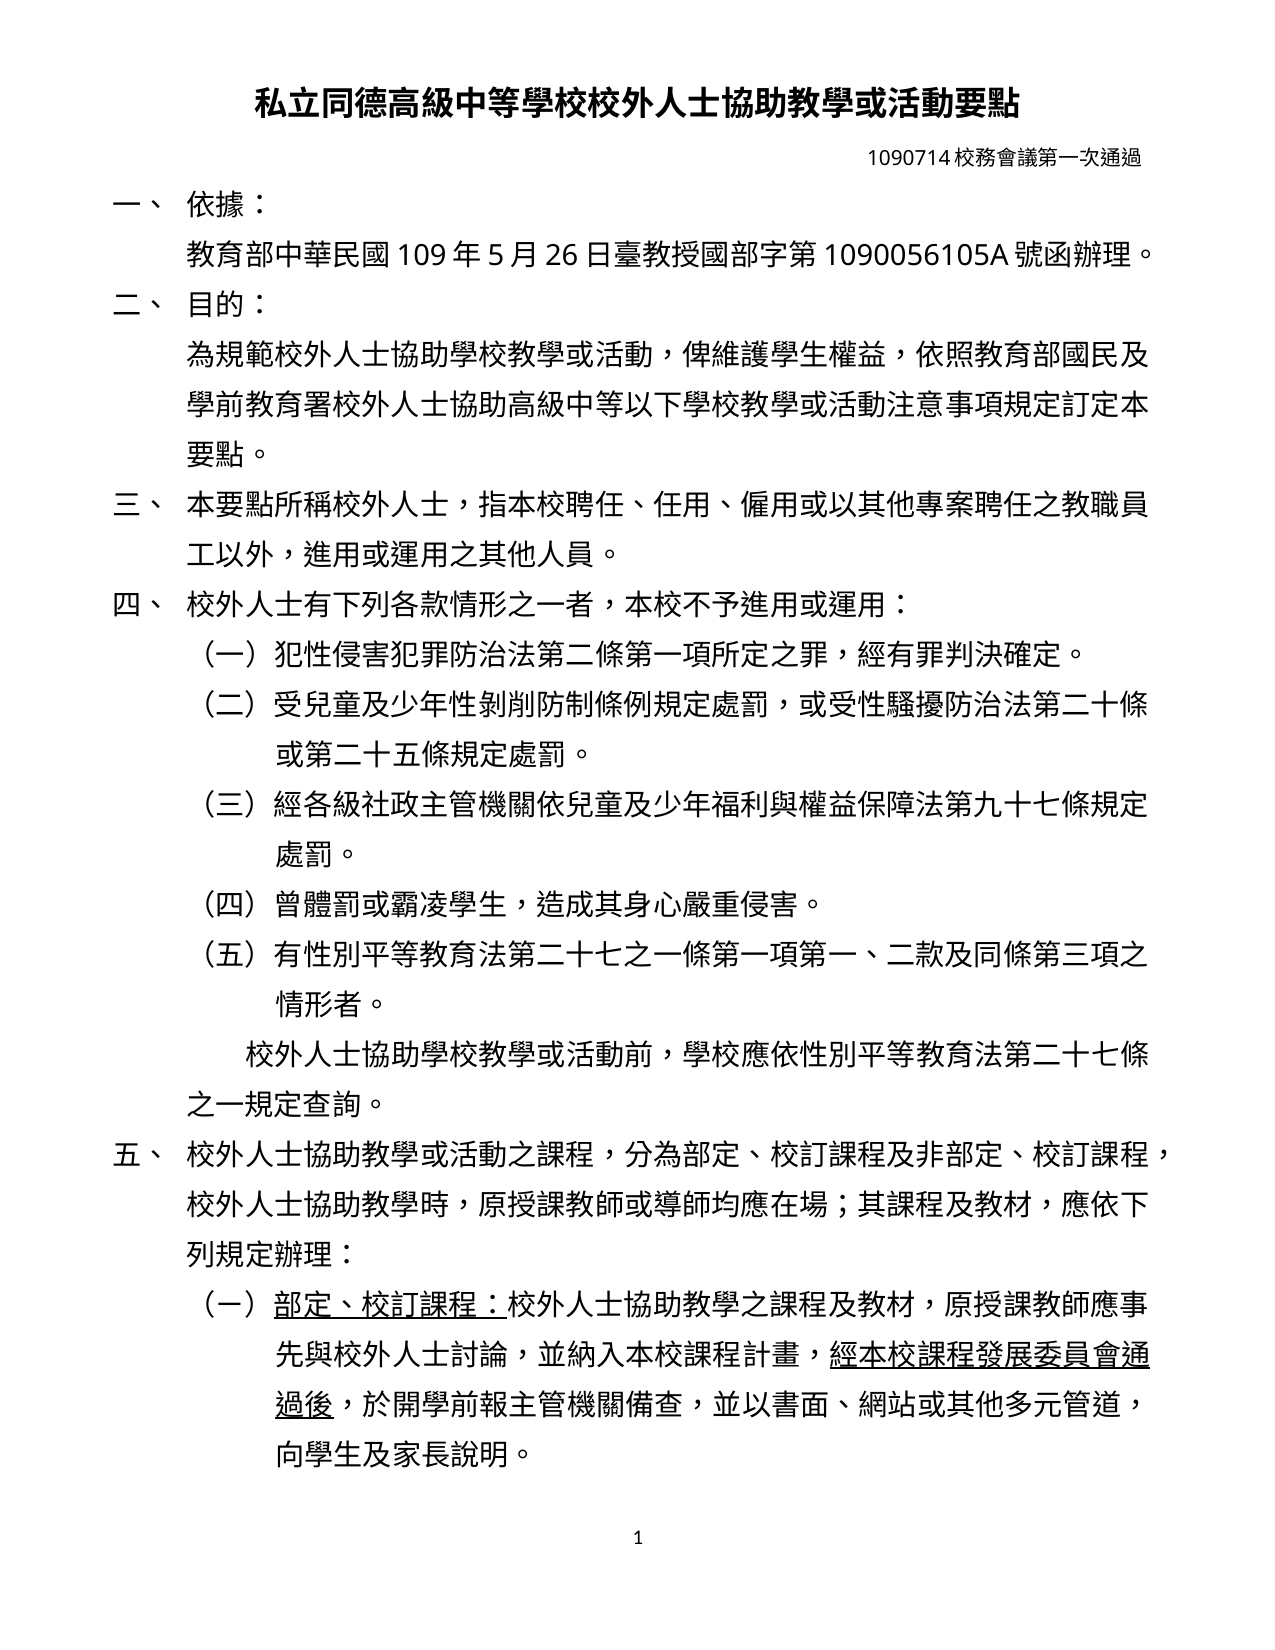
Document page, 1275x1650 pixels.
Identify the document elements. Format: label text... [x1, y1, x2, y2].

text 1090714校務會議第一次通過 [186, 125, 1142, 175]
text （四）曾體罰或霸凌學生，造成其身心嚴重侵害。 [186, 875, 1162, 925]
text （三）經各級社政主管機關依兒童及少年福利與權益保障法第九十七條規定處罰。 [186, 775, 1162, 875]
text （五）有性別平等教育法第二十七之一條第一項第一、二款及同條第三項之情形者。 [186, 925, 1162, 1025]
text 為規範校外人士協助學校教學或活動，俾維護學生權益，依照教育部國民及學前教育署校外人士協助高級中等以下學校教學或活動注意事項規定訂定本要點。 [186, 325, 1162, 475]
list 本要點所稱校外人士，指本校聘任、任用、僱用或以其他專案聘任之教職員工以外，進用或運用之其他人員。 [112, 475, 1162, 575]
text 校外人士協助學校教學或活動前，學校應依性別平等教育法第二十七條之一規定查詢。 [186, 1025, 1162, 1125]
text （一）犯性侵害犯罪防治法第二條第一項所定之罪，經有罪判決確定。 [186, 625, 1162, 675]
text 教育部中華民國109年5月26日臺教授國部字第1090056105A號函辦理。 [186, 225, 1162, 275]
list 依據： [112, 175, 1162, 225]
list 目的： [112, 275, 1162, 325]
text 私立同德高級中等學校校外人士協助教學或活動要點 [112, 75, 1162, 125]
text （ㄧ）部定、校訂課程：校外人士協助教學之課程及教材，原授課教師應事先與校外人士討論，並納入本校課程計畫，經本校課程發展委員會通過後，於開學前報主管機關備查，並以書面、網站或其他多元管道，向學生及家長說明。 [186, 1275, 1162, 1475]
list 校外人士有下列各款情形之一者，本校不予進用或運用： [112, 575, 1162, 625]
list 校外人士協助教學或活動之課程，分為部定、校訂課程及非部定、校訂課程，校外人士協助教學時，原授課教師或導師均應在場；其課程及教材，應依下列規定辦理： [112, 1125, 1162, 1275]
text （二）受兒童及少年性剝削防制條例規定處罰，或受性騷擾防治法第二十條或第二十五條規定處罰。 [186, 675, 1162, 775]
